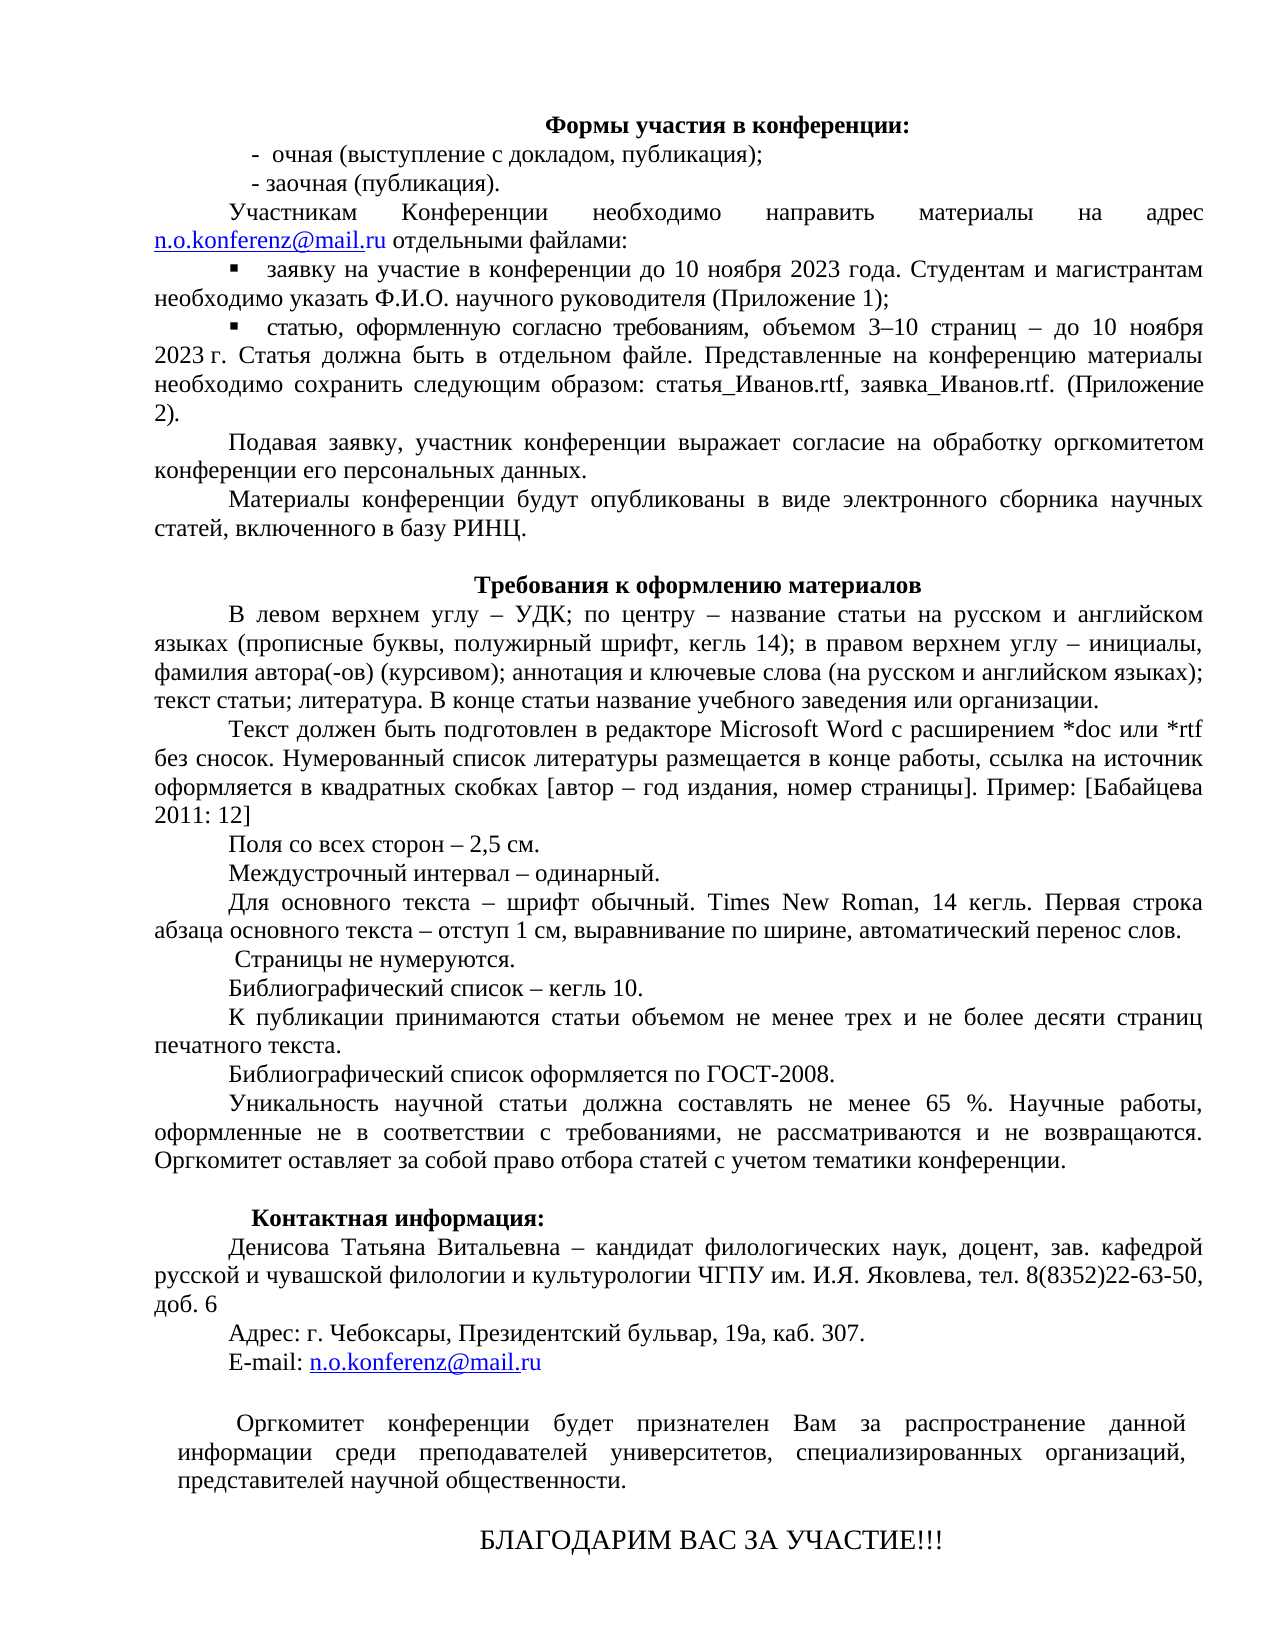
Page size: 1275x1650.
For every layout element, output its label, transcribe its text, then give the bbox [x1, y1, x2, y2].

text Оргкомитет конференции будет признателен Вам за распространение данной информации среди преподавателей университетов, специализированных организаций, представителей научной общественности. [177, 1408, 1187, 1494]
list Для основного текста – шрифт обычный. Times New Roman, 14 кегль. Первая строка абзаца основного текста – отступ 1 см, выравнивание по ширине, автоматический перенос слов. [154, 887, 1204, 944]
text Адрес: г. Чебоксары, Президентский бульвар, 19а, каб. 307. [154, 1318, 1204, 1347]
subtitle Контактная информация: [251, 1203, 1204, 1232]
list Междустрочный интервал – одинарный. [154, 858, 1204, 887]
text Е-mail: [154, 1347, 1204, 1376]
list Материалы конференции будут опубликованы в виде электронного сборника научных статей, включенного в базу РИНЦ. [154, 484, 1204, 542]
text Страницы не нумеруются. [154, 944, 1204, 973]
list Требования к оформлению материалов [192, 571, 1204, 599]
list Библиографический список оформляется по ГОСТ-2008. [154, 1059, 1204, 1088]
list К публикации принимаются статьи объемом не менее трех и не более десяти страниц печатного текста. [154, 1002, 1204, 1059]
list заявку на участие в конференции до 10 ноября 2023 года. Студентам и магистрантам необходимо указать Ф.И.О. научного руководителя (Приложение 1); [154, 254, 1204, 312]
text Уникальность научной статьи должна составлять не менее 65 %. Научные работы, оформленные не в соответствии с требованиями, не рассматриваются и не возвращаются. Оргкомитет оставляет за собой право отбора статей с учетом тематики конференции. [154, 1088, 1204, 1174]
list Подавая заявку, участник конференции выражает согласие на обработку оргкомитетом конференции его персональных данных. [154, 427, 1204, 484]
list очная (выступление с докладом, публикация); [251, 139, 1204, 168]
list статью, оформленную согласно требованиям, объемом 3–10 страниц – до 10 ноября 2023 г. Статья должна быть в отдельном файле. Представленные на конференцию материалы необходимо сохранить следующим образом: статья_Иванов.rtf, заявка_Иванов.rtf. (Приложение 2). [154, 312, 1204, 427]
list Текст должен быть подготовлен в редакторе Microsoft Word с расширением *doc или *rtf без сносок. Нумерованный список литературы размещается в конце работы, ссылка на источник оформляется в квадратных скобках [автор – год издания, номер страницы]. Пример: [Бабайцева 2011: 12] [154, 714, 1204, 829]
list заочная (публикация). [251, 168, 1204, 197]
list Библиографический список – кегль 10. [154, 973, 1204, 1002]
text Участникам Конференции необходимо направить материалы на адрес отдельными файлами: [154, 197, 1204, 254]
list Поля со всех сторон – 2,5 см. [154, 829, 1204, 858]
text БЛАГОДАРИМ ВАС ЗА УЧАСТИЕ!!! [177, 1523, 1187, 1555]
text Денисова Татьяна Витальевна – кандидат филологических наук, доцент, зав. кафедрой русской и чувашской филологии и культурологии ЧГПУ им. И.Я. Яковлева, тел. 8(8352)22-63-50, доб. 6 [154, 1232, 1204, 1318]
subtitle Формы участия в конференции: [251, 110, 1204, 139]
list В левом верхнем углу – УДК; по центру – название статьи на русском и английском языках (прописные буквы, полужирный шрифт, кегль 14); в правом верхнем углу – инициалы, фамилия автора(-ов) (курсивом); аннотация и ключевые слова (на русском и английском языках); текст статьи; литература. В конце статьи название учебного заведения или организации. [154, 599, 1204, 714]
